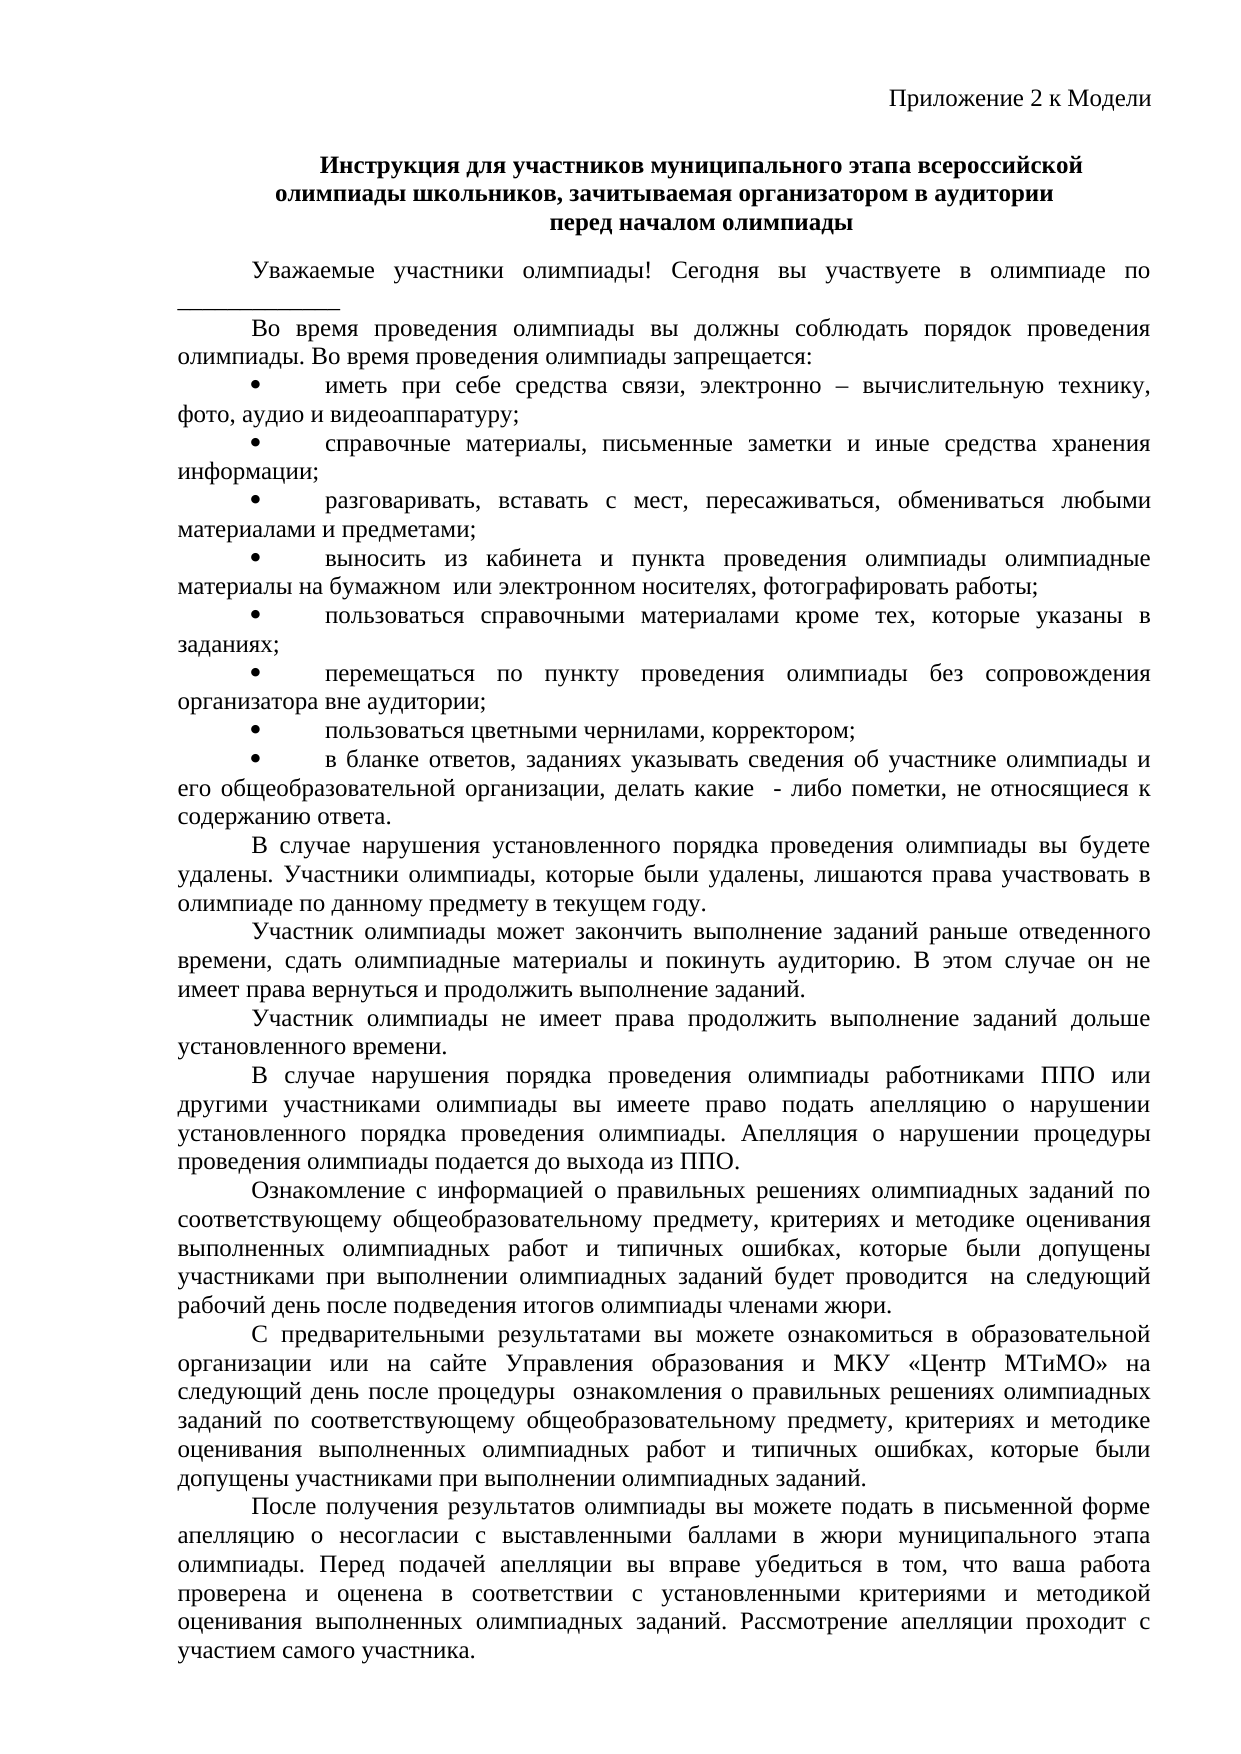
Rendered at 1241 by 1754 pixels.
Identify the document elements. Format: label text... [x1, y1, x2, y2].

text В случае нарушения порядка проведения олимпиады работниками ППО или другими участниками олимпиады вы имеете право подать апелляцию о нарушении установленного порядка проведения олимпиады. Апелляция о нарушении процедуры проведения олимпиады подается до выхода из ППО. [177, 1060, 1152, 1175]
text После получения результатов олимпиады вы можете подать в письменной форме апелляцию о несогласии с выставленными баллами в жюри муниципального этапа олимпиады. Перед подачей апелляции вы вправе убедиться в том, что ваша работа проверена и оценена в соответствии с установленными критериями и методикой оценивания выполненных олимпиадных заданий. Рассмотрение апелляции проходит с участием самого участника. [177, 1491, 1152, 1664]
list справочные материалы, письменные заметки и иные средства хранения информации; [177, 428, 1152, 485]
text перед началом олимпиады [177, 207, 1152, 236]
list пользоваться цветными чернилами, корректором; [177, 715, 1152, 744]
text С предварительными результатами вы можете ознакомиться в образовательной организации или на сайте Управления образования и МКУ «Центр МТиМО» на следующий день после процедуры ознакомления о правильных решениях олимпиадных заданий по соответствующему общеобразовательному предмету, критериях и методике оценивания выполненных олимпиадных работ и типичных ошибках, которые были допущены участниками при выполнении олимпиадных заданий. [177, 1319, 1152, 1491]
text Участник олимпиады не имеет права продолжить выполнение заданий дольше установленного времени. [177, 1003, 1152, 1060]
text Ознакомление с информацией о правильных решениях олимпиадных заданий по соответствующему общеобразовательному предмету, критериях и методике оценивания выполненных олимпиадных работ и типичных ошибках, которые были допущены участниками при выполнении олимпиадных заданий будет проводится на следующий рабочий день после подведения итогов олимпиады членами жюри. [177, 1175, 1152, 1319]
list в бланке ответов, заданиях указывать сведения об участнике олимпиады и его общеобразовательной организации, делать какие - либо пометки, не относящиеся к содержанию ответа. [177, 744, 1152, 830]
list выносить из кабинета и пункта проведения олимпиады олимпиадные материалы на бумажном или электронном носителях, фотографировать работы; [177, 543, 1152, 600]
text Приложение 2 к Модели [177, 83, 1152, 111]
text Участник олимпиады может закончить выполнение заданий раньше отведенного времени, сдать олимпиадные материалы и покинуть аудиторию. В этом случае он не имеет права вернуться и продолжить выполнение заданий. [177, 916, 1152, 1003]
list иметь при себе средства связи, электронно – вычислительную технику, фото, аудио и видеоаппаратуру; [177, 370, 1152, 428]
text Во время проведения олимпиады вы должны соблюдать порядок проведения олимпиады. Во время проведения олимпиады запрещается: [177, 313, 1152, 370]
text Инструкция для участников муниципального этапа всероссийской олимпиады школьников, зачитываемая организатором в аудитории [177, 150, 1152, 207]
list разговаривать, вставать с мест, пересаживаться, обмениваться любыми материалами и предметами; [177, 485, 1152, 543]
list перемещаться по пункту проведения олимпиады без сопровождения организатора вне аудитории; [177, 658, 1152, 715]
list пользоваться справочными материалами кроме тех, которые указаны в заданиях; [177, 600, 1152, 658]
text В случае нарушения установленного порядка проведения олимпиады вы будете удалены. Участники олимпиады, которые были удалены, лишаются права участвовать в олимпиаде по данному предмету в текущем году. [177, 830, 1152, 916]
text Уважаемые участники олимпиады! Сегодня вы участвуете в олимпиаде по _____________ [177, 255, 1152, 313]
